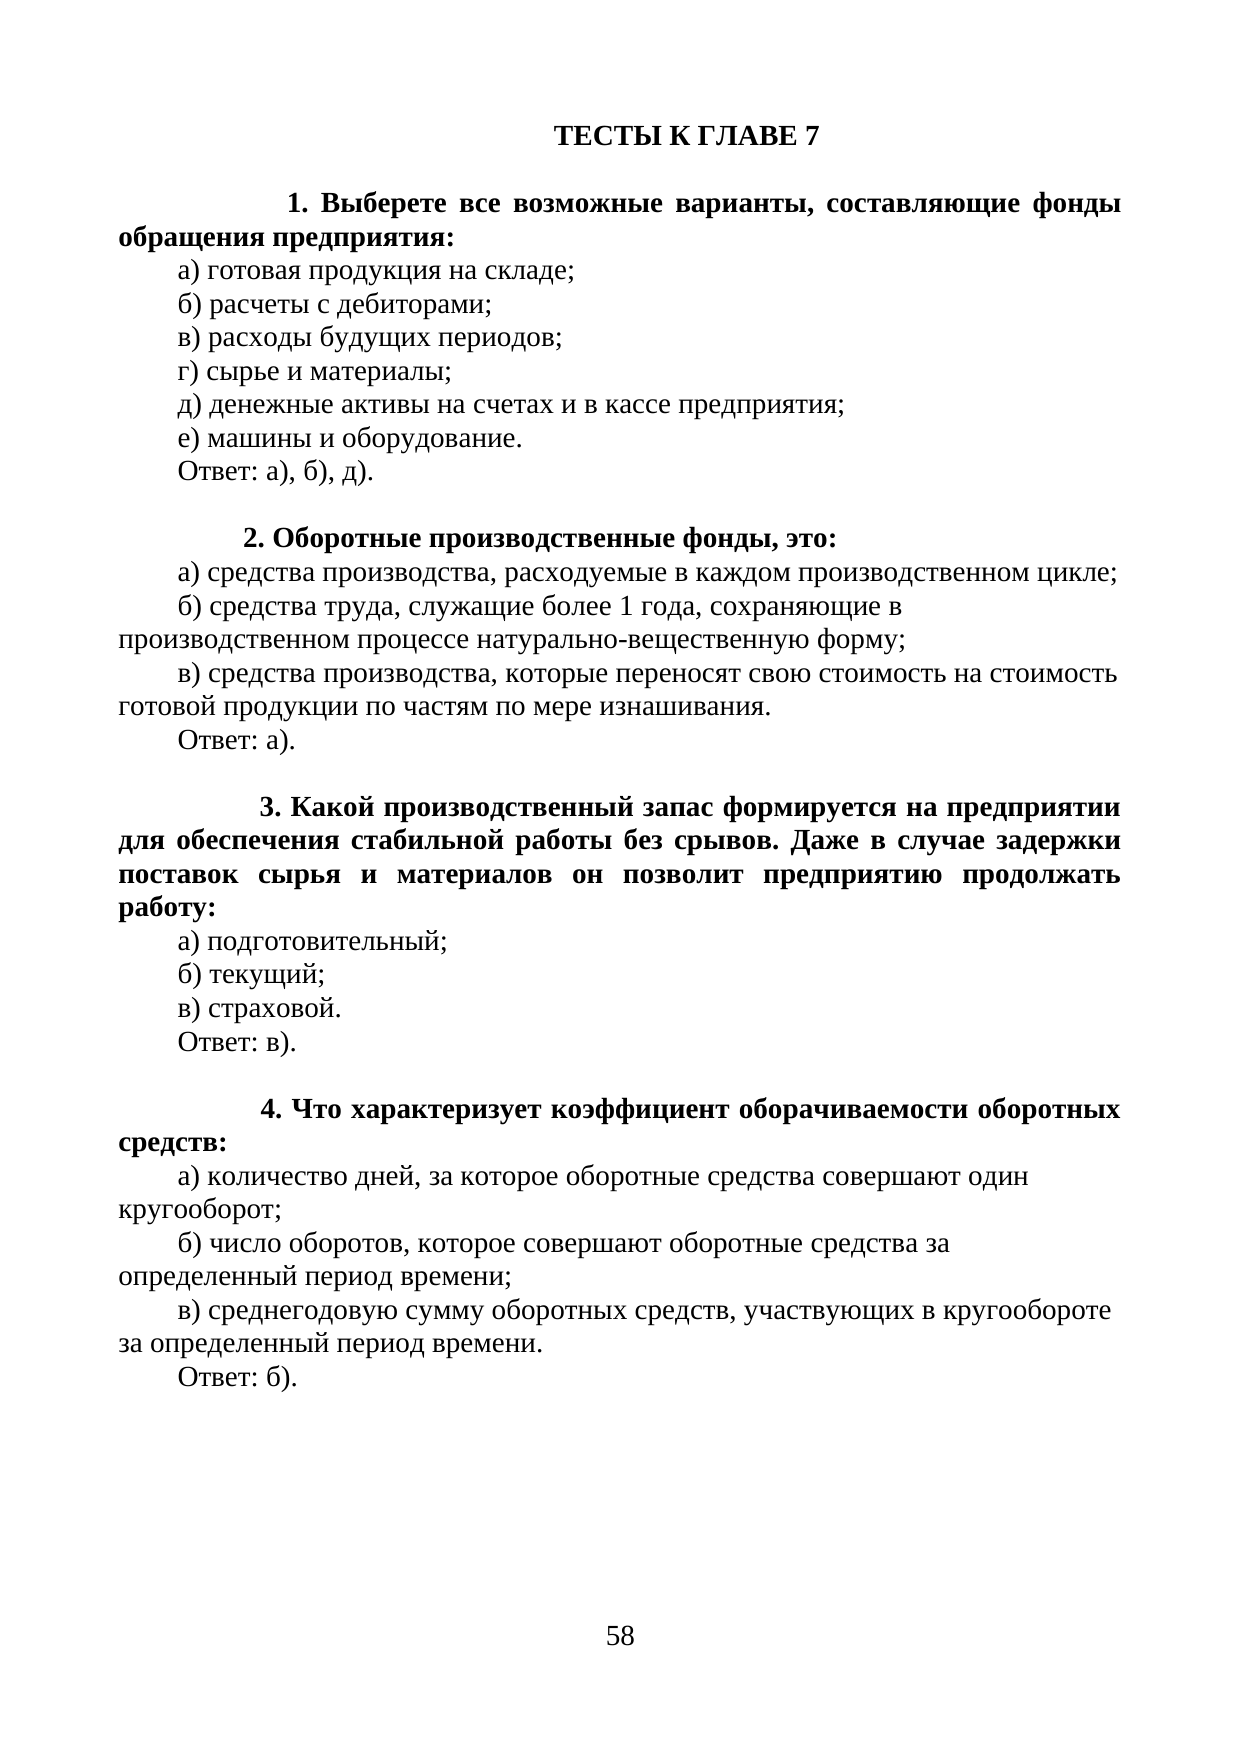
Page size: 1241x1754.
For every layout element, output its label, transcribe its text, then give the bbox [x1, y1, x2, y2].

list в) страховой. [118, 990, 1122, 1024]
list б) текущий; [118, 957, 1122, 990]
list 3. Какой производственный запас формируется на предприятии для обеспечения стабильной работы без срывов. Даже в случае задержки поставок сырья и материалов он позволит предприятию продолжать работу: [118, 789, 1122, 923]
list г) сырье и материалы; [118, 353, 1122, 386]
list а) средства производства, расходуемые в каждом производственном цикле; [118, 554, 1122, 588]
list б) средства труда, служащие более 1 года, сохраняющие в производственном процессе натурально-вещественную форму; [118, 588, 1122, 655]
list 4. Что характеризует коэффициент оборачиваемости оборотных средств: [118, 1091, 1122, 1158]
list б) расчеты с дебиторами; [118, 286, 1122, 319]
list в) средства производства, которые переносят свою стоимость на стоимость готовой продукции по частям по мере изнашивания. [118, 655, 1122, 722]
list ТЕСТЫ К ГЛАВЕ 7 [192, 118, 1122, 152]
list 2. Оборотные производственные фонды, это: [118, 521, 1122, 554]
list а) подготовительный; [118, 923, 1122, 957]
list Ответ: в). [118, 1024, 1122, 1057]
list е) машины и оборудование. [118, 420, 1122, 453]
list д) денежные активы на счетах и в кассе предприятия; [118, 386, 1122, 420]
list Ответ: б). [118, 1359, 1122, 1393]
list Ответ: а), б), д). [118, 453, 1122, 487]
list в) среднегодовую сумму оборотных средств, участвующих в кругообороте за определенный период времени. [118, 1292, 1122, 1359]
list б) число оборотов, которое совершают оборотные средства за определенный период времени; [118, 1225, 1122, 1292]
list Ответ: а). [118, 722, 1122, 755]
list а) количество дней, за которое оборотные средства совершают один кругооборот; [118, 1158, 1122, 1225]
list в) расходы будущих периодов; [118, 319, 1122, 353]
list а) готовая продукция на складе; [118, 252, 1122, 286]
list 1. Выберете все возможные варианты, составляющие фонды обращения предприятия: [118, 185, 1122, 252]
